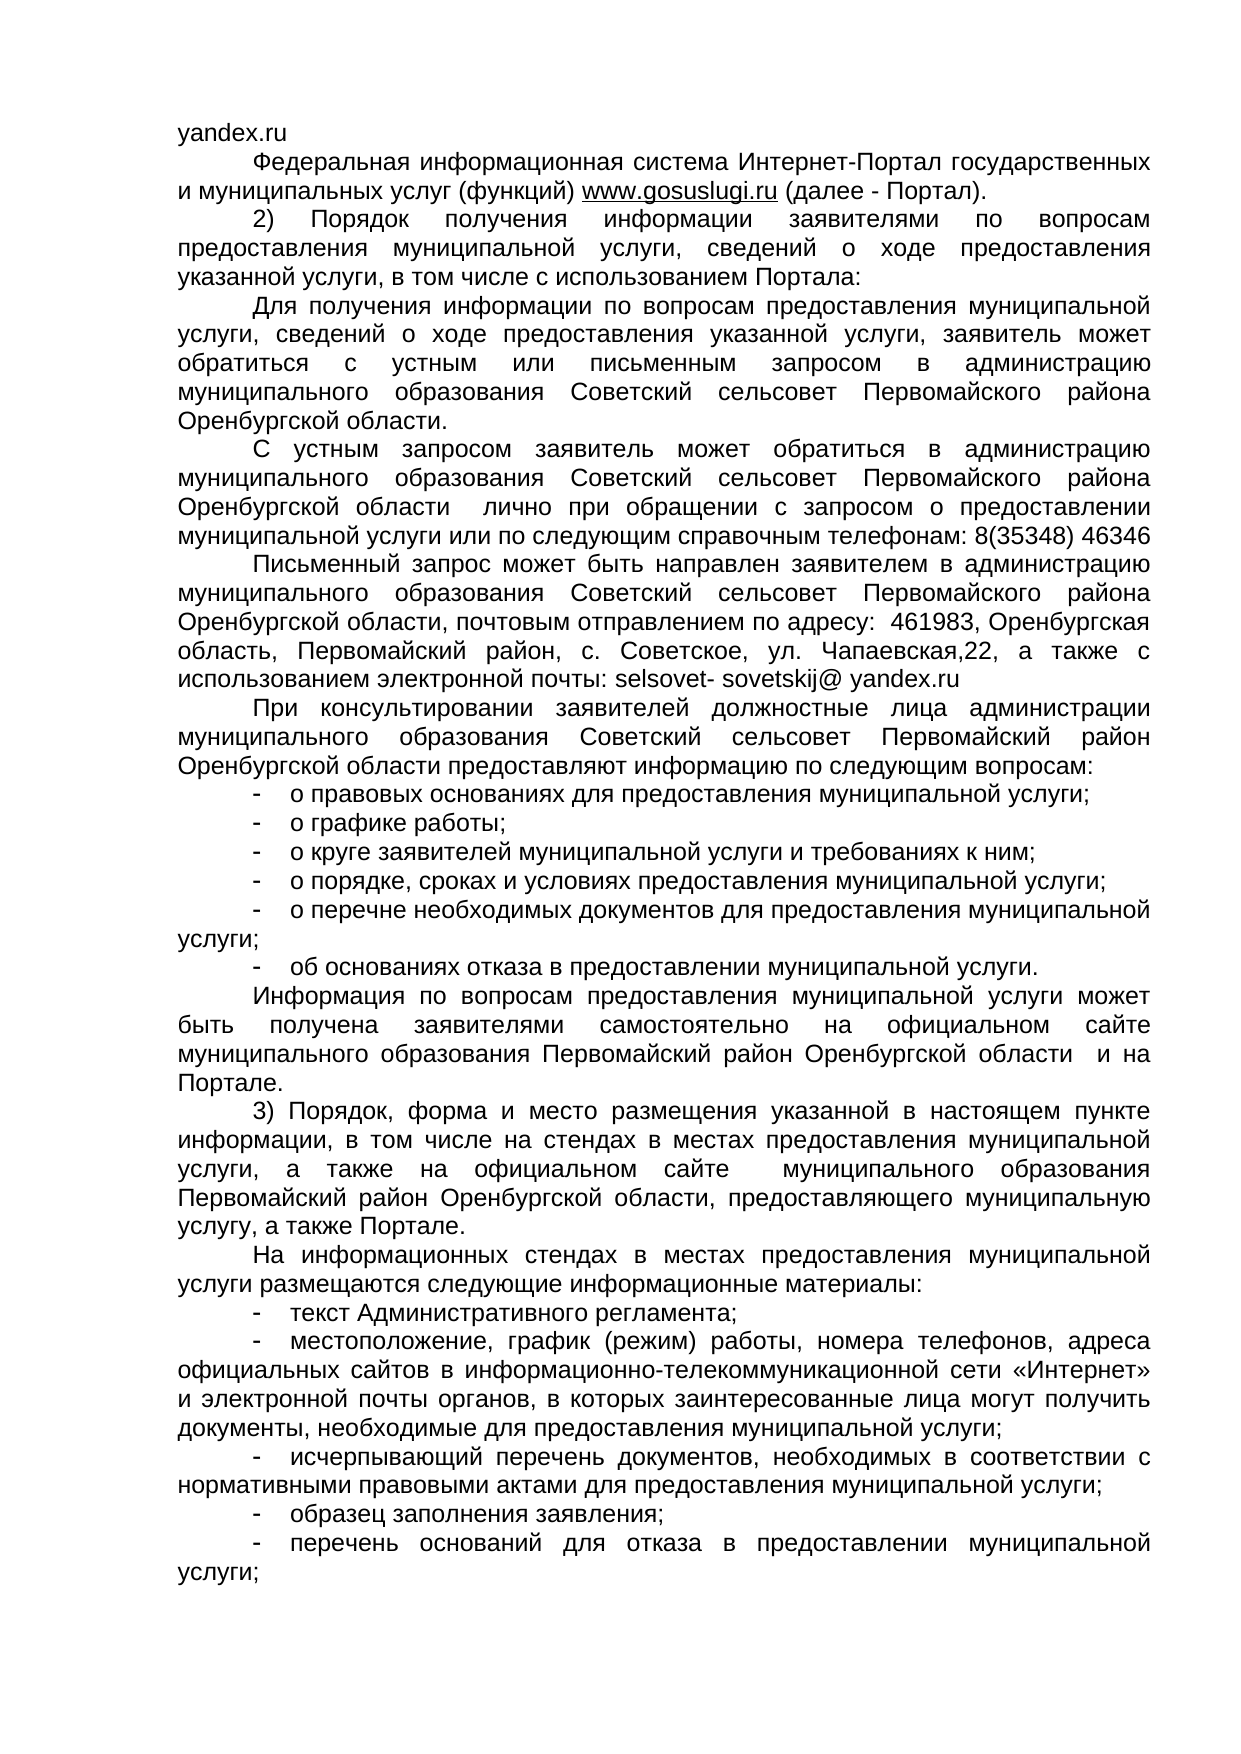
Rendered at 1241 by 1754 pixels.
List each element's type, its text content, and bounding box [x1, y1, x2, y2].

list о перечне необходимых документов для предоставления муниципальной услуги; [177, 895, 1152, 952]
list об основаниях отказа в предоставлении муниципальной услуги. [177, 952, 1152, 981]
list текст Административного регламента; [177, 1297, 1152, 1326]
text 3) Порядок, форма и место размещения указанной в настоящем пункте информации, в том числе на стендах в местах предоставления муниципальной услуги, а также на официальном сайте муниципального образования Первомайский район Оренбургской области, предоставляющего муниципальную услугу, а также Портале. [177, 1096, 1152, 1240]
list о правовых основаниях для предоставления муниципальной услуги; [177, 779, 1152, 808]
list перечень оснований для отказа в предоставлении муниципальной услуги; [177, 1528, 1152, 1586]
list местоположение, график (режим) работы, номера телефонов, адреса официальных сайтов в информационно-телекоммуникационной сети «Интернет» и электронной почты органов, в которых заинтересованные лица могут получить документы, необходимые для предоставления муниципальной услуги; [177, 1326, 1152, 1441]
list образец заполнения заявления; [177, 1499, 1152, 1528]
list Для получения информации по вопросам предоставления муниципальной услуги, сведений о ходе предоставления указанной услуги, заявитель может обратиться с устным или письменным запросом в администрацию муниципального образования Советский сельсовет Первомайского района Оренбургской области. [177, 291, 1152, 434]
list С устным запросом заявитель может обратиться в администрацию муниципального образования Советский сельсовет Первомайского района Оренбургской области лично при обращении с запросом о предоставлении муниципальной услуги или по следующим справочным телефонам: 8(35348) 46346 [177, 434, 1152, 549]
list исчерпывающий перечень документов, необходимых в соответствии с нормативными правовыми актами для предоставления муниципальной услуги; [177, 1441, 1152, 1499]
text 2) Порядок получения информации заявителями по вопросам предоставления муниципальной услуги, сведений о ходе предоставления указанной услуги, в том числе с использованием Портала: [177, 204, 1152, 291]
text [177, 118, 1152, 147]
text При консультировании заявителей должностные лица администрации муниципального образования Советский сельсовет Первомайский район Оренбургской области предоставляют информацию по следующим вопросам: [177, 693, 1152, 779]
text На информационных стендах в местах предоставления муниципальной услуги размещаются следующие информационные материалы: [177, 1240, 1152, 1297]
list о графике работы; [177, 808, 1152, 837]
text Федеральная информационная система Интернет-Портал государственных и муниципальных услуг (функций) www.gosuslugi.ru (далее - Портал). [177, 147, 1152, 204]
list о порядке, сроках и условиях предоставления муниципальной услуги; [177, 866, 1152, 895]
text Информация по вопросам предоставления муниципальной услуги может быть получена заявителями самостоятельно на официальном сайте муниципального образования Первомайский район Оренбургской области и на Портале. [177, 981, 1152, 1096]
list о круге заявителей муниципальной услуги и требованиях к ним; [177, 837, 1152, 866]
text Письменный запрос может быть направлен заявителем в администрацию муниципального образования Советский сельсовет Первомайского района Оренбургской области, почтовым отправлением по адресу: 461983, Оренбургская область, Первомайский район, с. Советское, ул. Чапаевская,22, а также с использованием электронной почты: selsovet- sovetskij@ yandex.ru [177, 549, 1152, 693]
